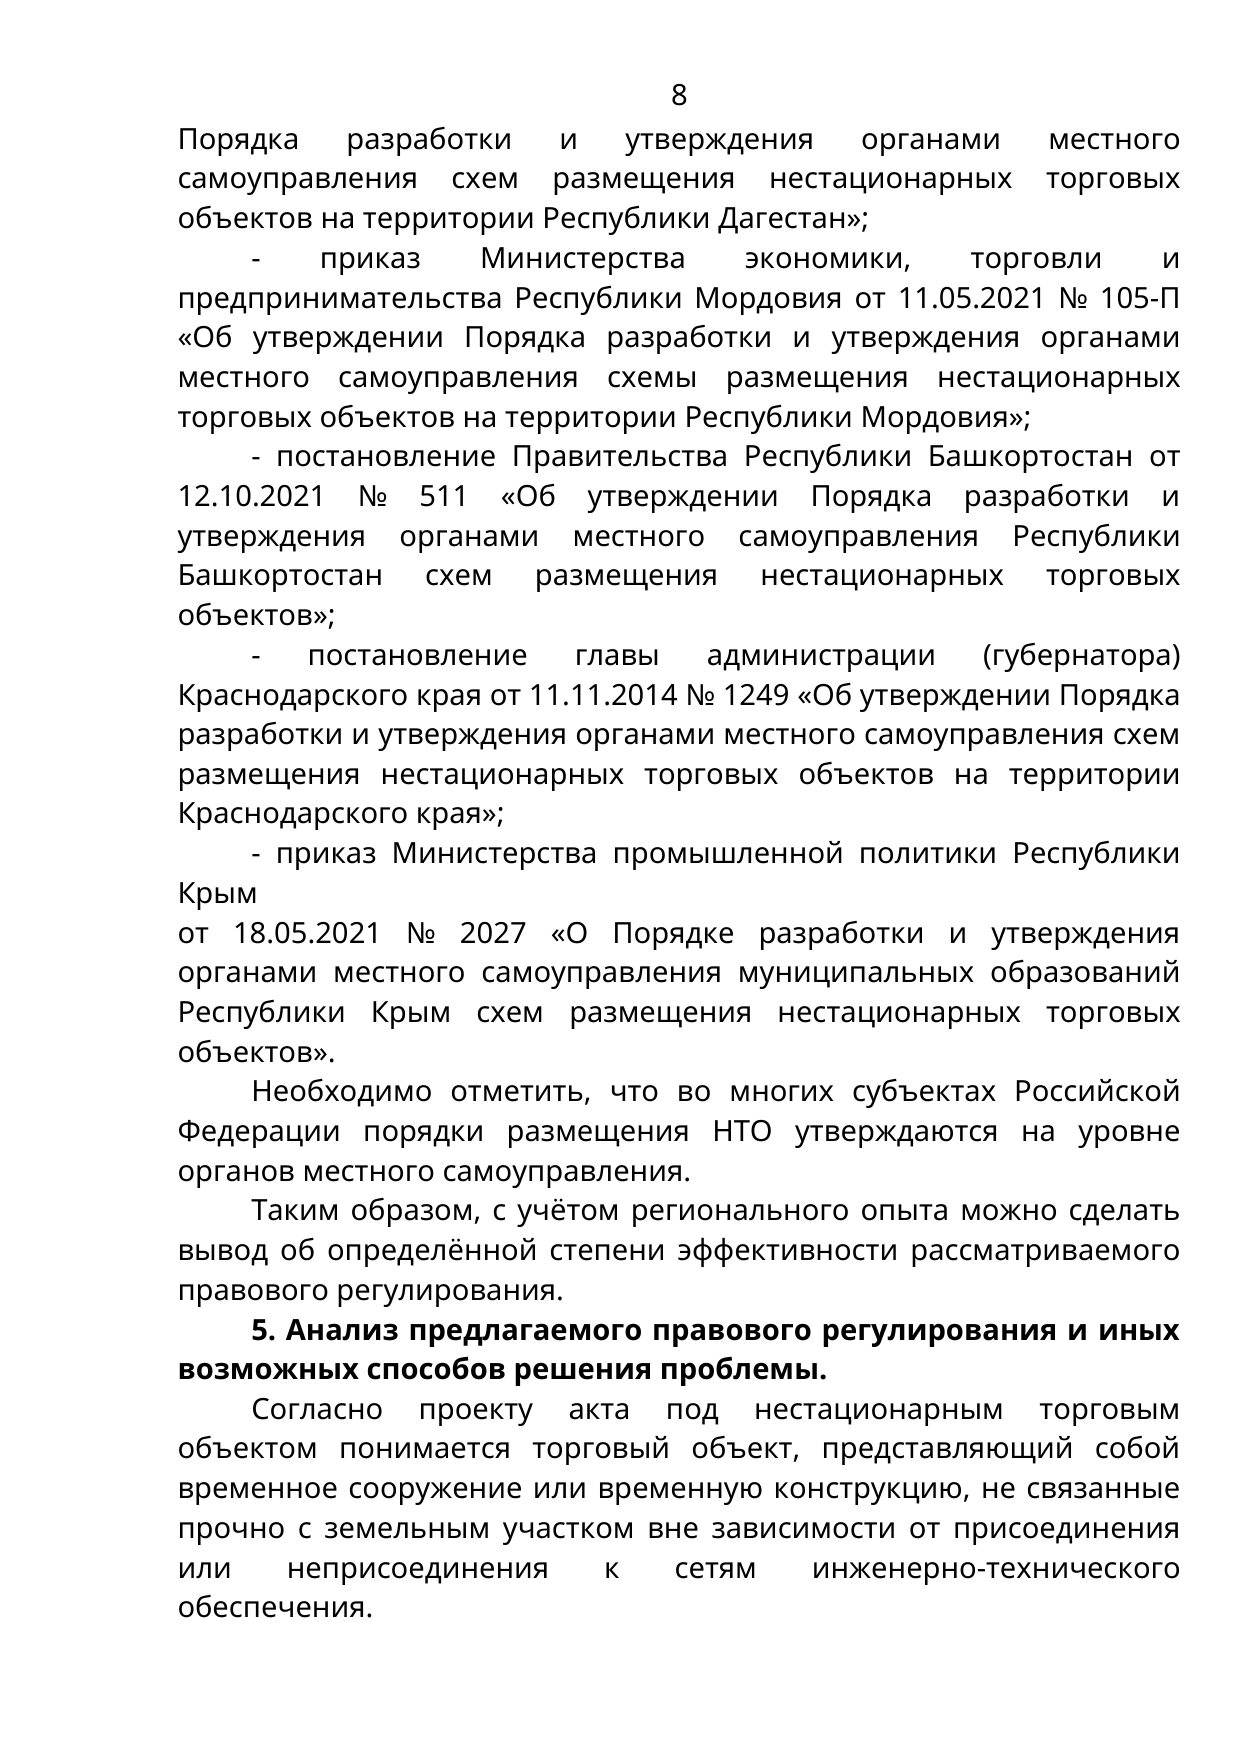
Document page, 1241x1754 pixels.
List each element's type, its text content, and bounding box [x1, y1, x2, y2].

text Таким образом, с учётом регионального опыта можно сделать вывод об определённой степени эффективности рассматриваемого правового регулирования. [177, 1190, 1181, 1309]
text - приказ Министерства экономики, торговли и предпринимательства Республики Мордовия от 11.05.2021 № 105-П «Об утверждении Порядка разработки и утверждения органами местного самоуправления схемы размещения нестационарных торговых объектов на территории Республики Мордовия»; [177, 237, 1181, 436]
text - приказ Министерства промышленной политики Республики Крым от 18.05.2021 № 2027 «О Порядке разработки и утверждения органами местного самоуправления муниципальных образований Республики Крым схем размещения нестационарных торговых объектов». [177, 832, 1181, 1071]
text - постановление главы администрации (губернатора) Краснодарского края от 11.11.2014 № 1249 «Об утверждении Порядка разработки и утверждения органами местного самоуправления схем размещения нестационарных торговых объектов на территории Краснодарского края»; [177, 634, 1181, 832]
text - постановление Правительства Республики Башкортостан от 12.10.2021 № 511 «Об утверждении Порядка разработки и утверждения органами местного самоуправления Республики Башкортостан схем размещения нестационарных торговых объектов»; [177, 436, 1181, 634]
text Необходимо отметить, что во многих субъектах Российской Федерации порядки размещения НТО утверждаются на уровне органов местного самоуправления. [177, 1071, 1181, 1190]
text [177, 118, 1181, 237]
text Согласно проекту акта под нестационарным торговым объектом понимается торговый объект, представляющий собой временное сооружение или временную конструкцию, не связанные прочно с земельным участком вне зависимости от присоединения или неприсоединения к сетям инженерно-технического обеспечения. [177, 1388, 1181, 1626]
text 5. Анализ предлагаемого правового регулирования и иных возможных способов решения проблемы. [177, 1309, 1181, 1388]
